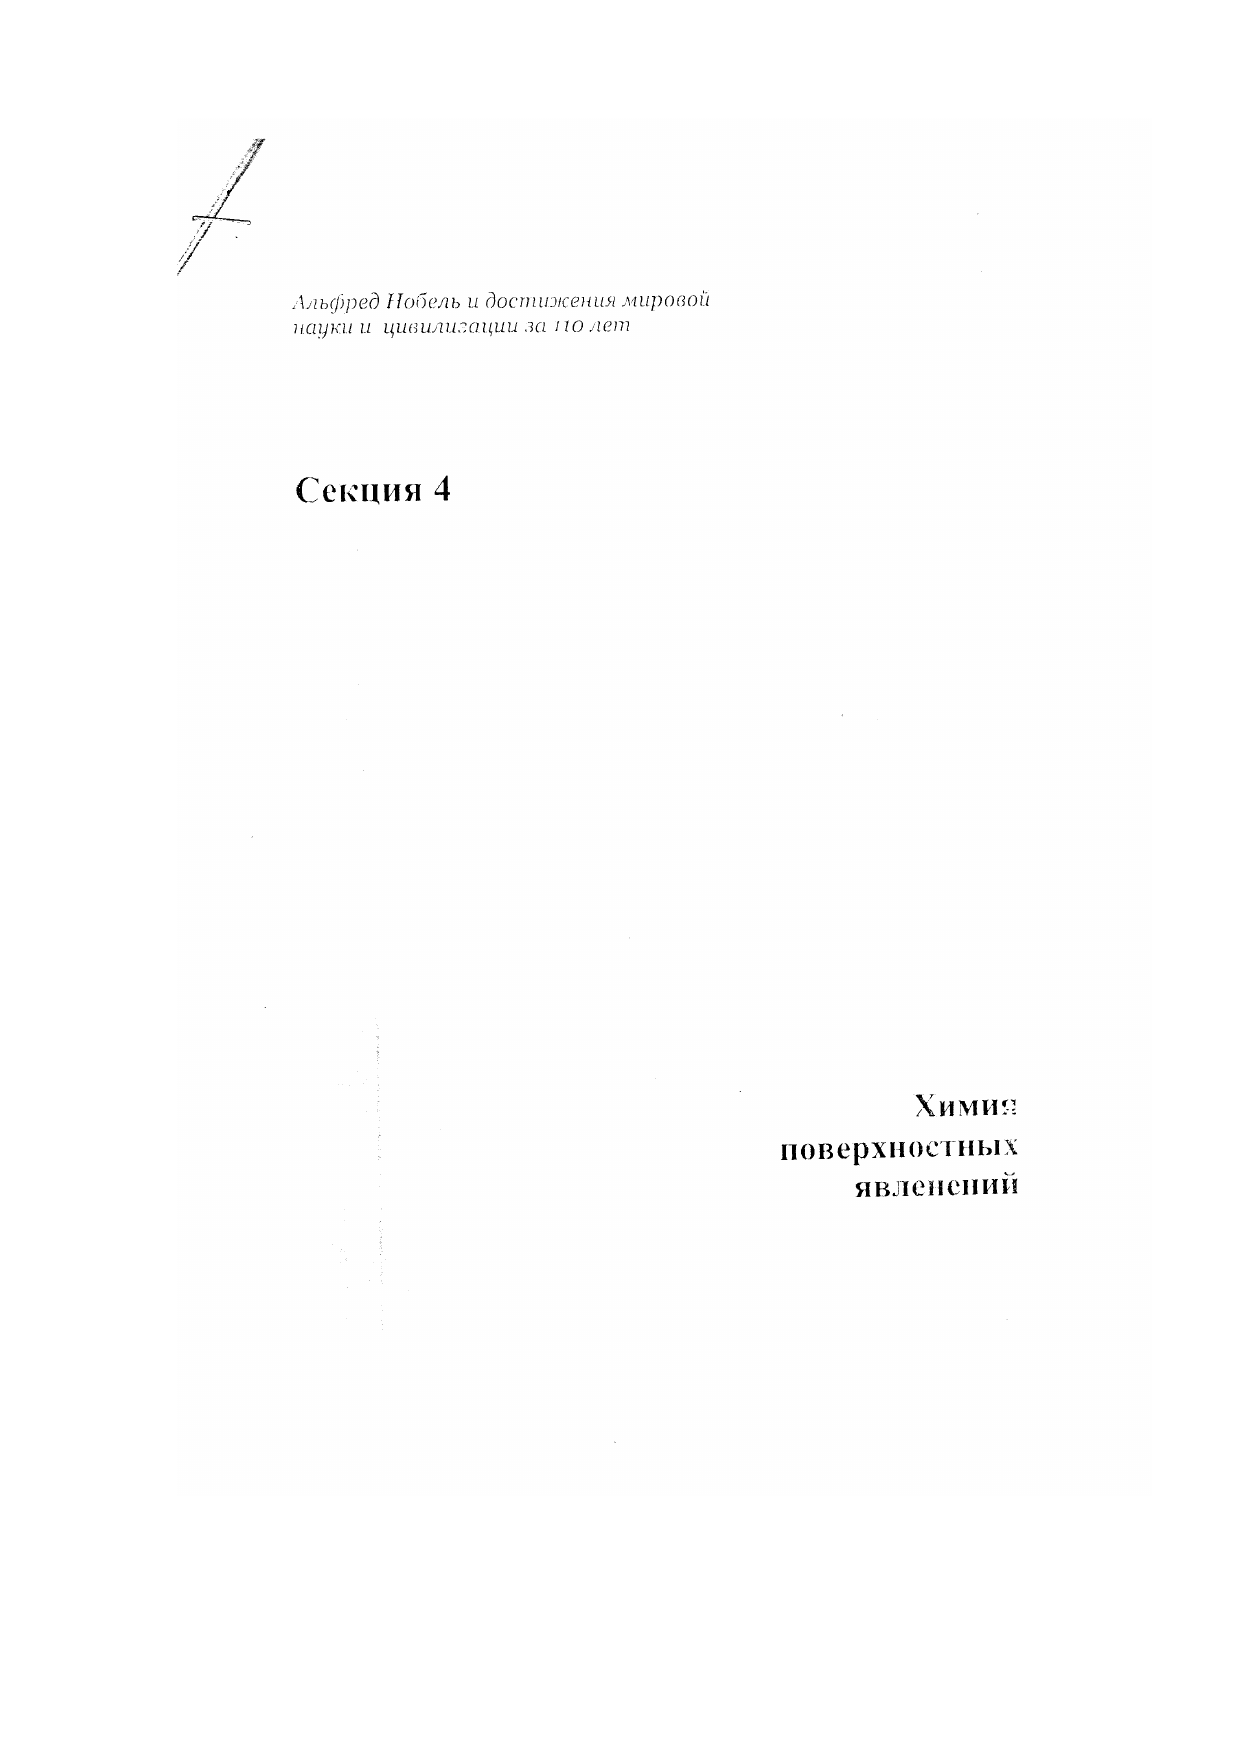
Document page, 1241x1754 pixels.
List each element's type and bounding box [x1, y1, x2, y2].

picture [177, 118, 1152, 1496]
